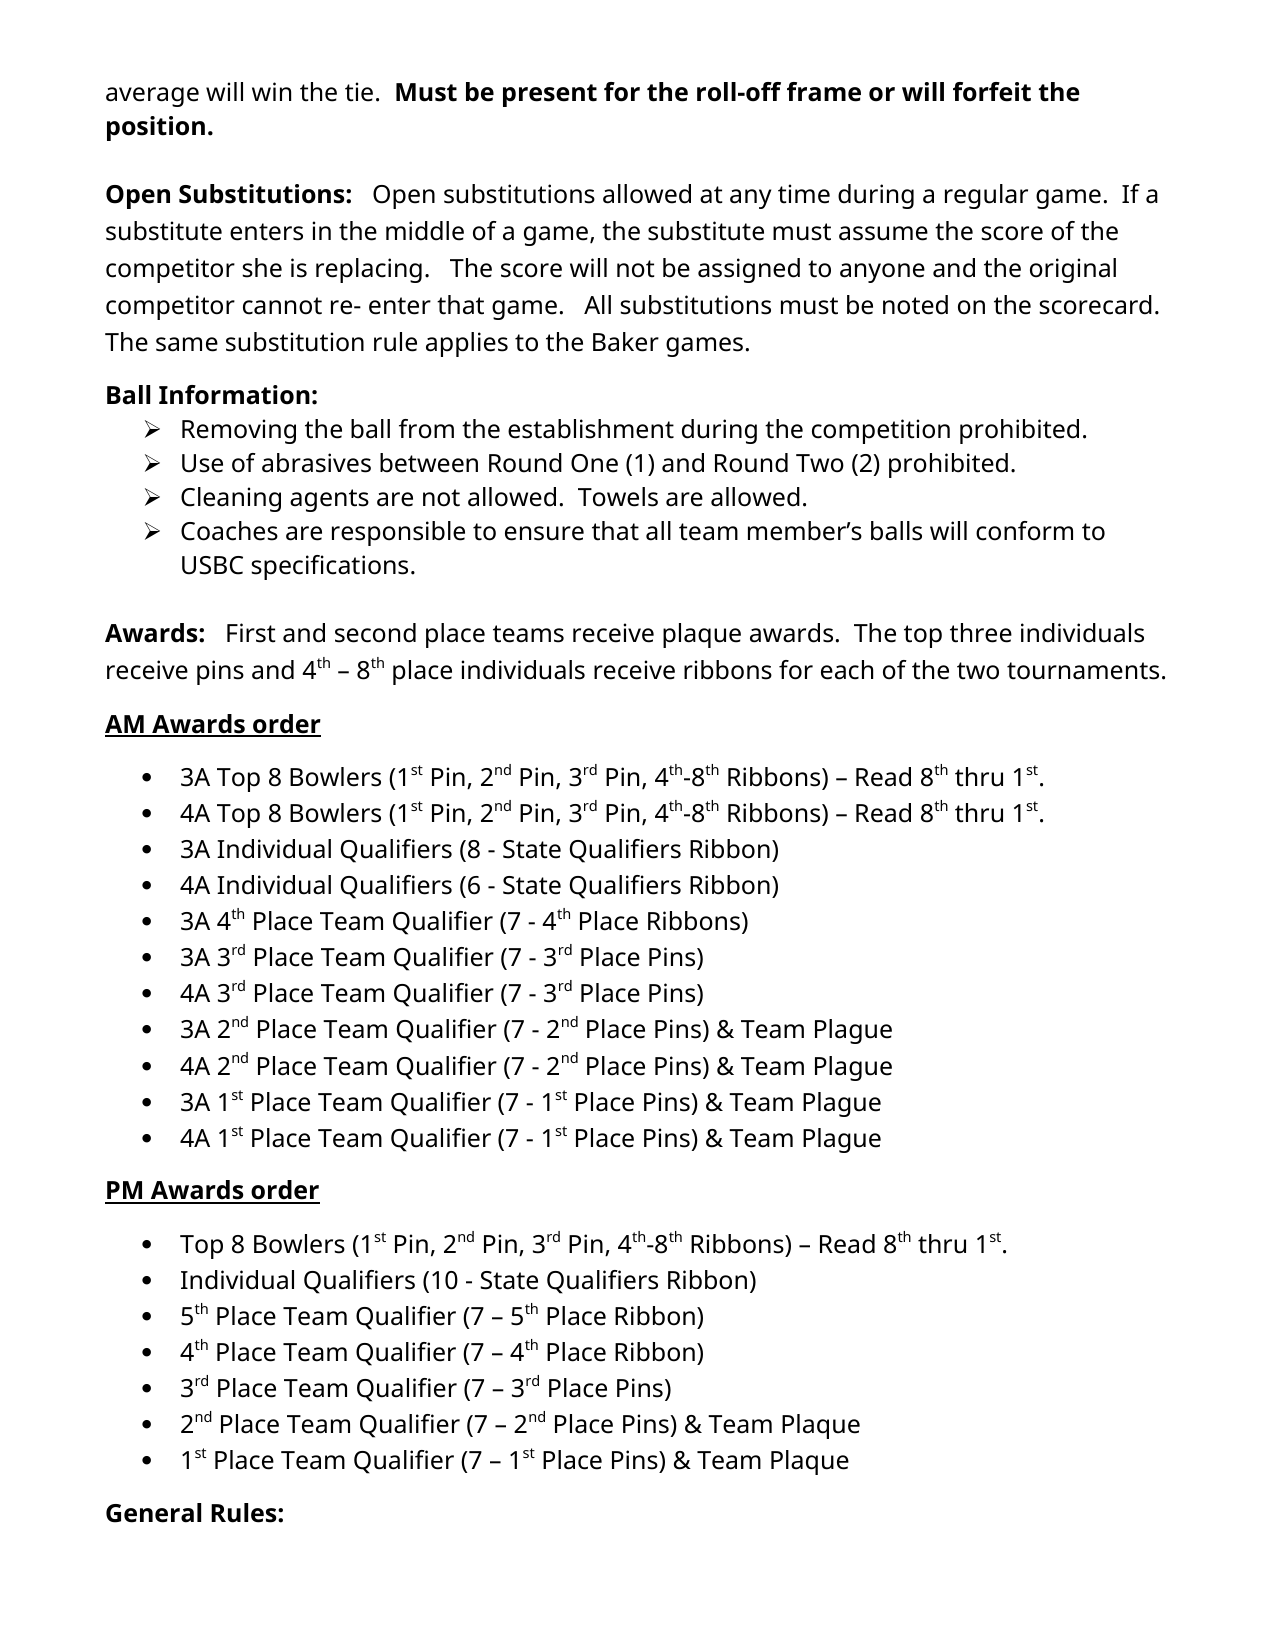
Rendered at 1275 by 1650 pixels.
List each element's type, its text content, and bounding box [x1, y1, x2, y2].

list 5th Place Team Qualifier (7 – 5th Place Ribbon) [142, 1298, 1170, 1332]
list 3rd Place Team Qualifier (7 – 3rd Place Pins) [142, 1371, 1170, 1404]
list Individual Qualifiers (10 - State Qualifiers Ribbon) [142, 1262, 1170, 1296]
list 3A Individual Qualifiers (8 - State Qualifiers Ribbon) [142, 832, 1170, 866]
text Ball Information: [105, 378, 1170, 412]
list 4A Individual Qualifiers (6 - State Qualifiers Ribbon) [142, 868, 1170, 902]
list 1st Place Team Qualifier (7 – 1st Place Pins) & Team Plaque [142, 1443, 1170, 1477]
list 4A Top 8 Bowlers (1st Pin, 2nd Pin, 3rd Pin, 4th-8th Ribbons) – Read 8th thru 1st. [142, 796, 1170, 830]
list Use of abrasives between Round One (1) and Round Two (2) prohibited. [142, 446, 1170, 480]
text Open Substitutions: Open substitutions allowed at any time during a regular game. If a substitute enters in the middle of a game, the substitute must assume the score of the competitor she is replacing. The score will not be assigned to anyone and the original competitor cannot re- enter that game. All substitutions must be noted on the scorecard. The same substitution rule applies to the Baker games. [105, 177, 1170, 358]
list 3A 4th Place Team Qualifier (7 - 4th Place Ribbons) [142, 904, 1170, 938]
list 4th Place Team Qualifier (7 – 4th Place Ribbon) [142, 1334, 1170, 1368]
text PM Awards order [105, 1173, 1170, 1207]
text General Rules: [105, 1495, 1170, 1529]
list Top 8 Bowlers (1st Pin, 2nd Pin, 3rd Pin, 4th-8th Ribbons) – Read 8th thru 1st. [142, 1226, 1170, 1260]
list 3A 3rd Place Team Qualifier (7 - 3rd Place Pins) [142, 940, 1170, 974]
list 3A 1st Place Team Qualifier (7 - 1st Place Pins) & Team Plague [142, 1084, 1170, 1118]
list 3A Top 8 Bowlers (1st Pin, 2nd Pin, 3rd Pin, 4th-8th Ribbons) – Read 8th thru 1st. [142, 760, 1170, 794]
list 3A 2nd Place Team Qualifier (7 - 2nd Place Pins) & Team Plague [142, 1012, 1170, 1046]
list 4A 2nd Place Team Qualifier (7 - 2nd Place Pins) & Team Plague [142, 1048, 1170, 1082]
list Cleaning agents are not allowed. Towels are allowed. [142, 480, 1170, 514]
list 2nd Place Team Qualifier (7 – 2nd Place Pins) & Team Plaque [142, 1407, 1170, 1441]
list Removing the ball from the establishment during the competition prohibited. [142, 412, 1170, 446]
list 4A 1st Place Team Qualifier (7 - 1st Place Pins) & Team Plague [142, 1120, 1170, 1154]
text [105, 75, 1170, 143]
text Awards: First and second place teams receive plaque awards. The top three individuals receive pins and 4th – 8th place individuals receive ribbons for each of the two tournaments. [105, 616, 1170, 687]
list Coaches are responsible to ensure that all team member’s balls will conform to USBC specifications. [142, 514, 1170, 582]
text AM Awards order [105, 706, 1170, 740]
list 4A 3rd Place Team Qualifier (7 - 3rd Place Pins) [142, 976, 1170, 1010]
